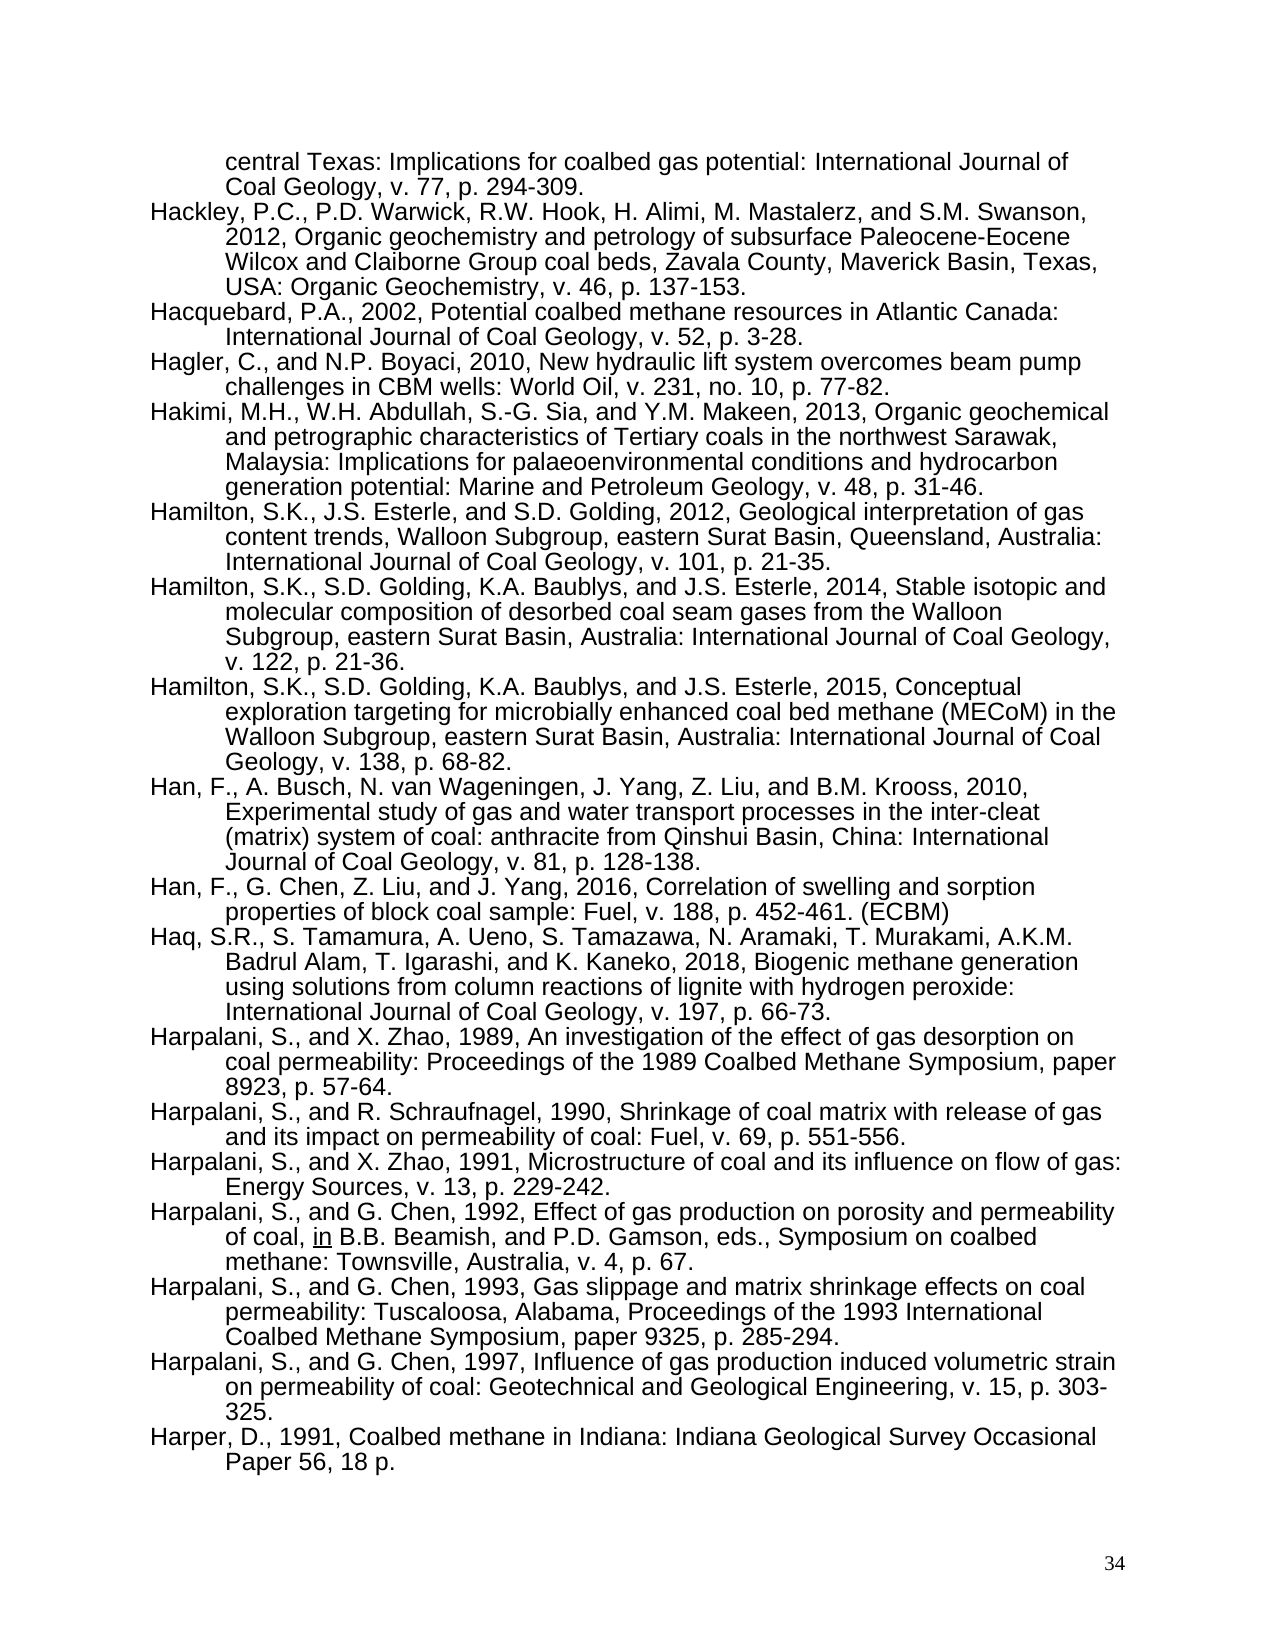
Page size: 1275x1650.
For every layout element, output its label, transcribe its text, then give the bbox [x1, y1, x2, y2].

text Hacquebard, P.A., 2002, Potential coalbed methane resources in Atlantic Canada: International Journal of Coal Geology, v. 52, p. 3-28. [150, 300, 1125, 350]
text Hamilton, S.K., S.D. Golding, K.A. Baublys, and J.S. Esterle, 2015, Conceptual exploration targeting for microbially enhanced coal bed methane (MECoM) in the Walloon Subgroup, eastern Surat Basin, Australia: International Journal of Coal Geology, v. 138, p. 68-82. [150, 675, 1125, 775]
text Haq, S.R., S. Tamamura, A. Ueno, S. Tamazawa, N. Aramaki, T. Murakami, A.K.M. Badrul Alam, T. Igarashi, and K. Kaneko, 2018, Biogenic methane generation using solutions from column reactions of lignite with hydrogen peroxide: International Journal of Coal Geology, v. 197, p. 66-73. [150, 925, 1125, 1025]
text Harpalani, S., and R. Schraufnagel, 1990, Shrinkage of coal matrix with release of gas and its impact on permeability of coal: Fuel, v. 69, p. 551-556. [150, 1100, 1125, 1150]
text Harpalani, S., and G. Chen, 1997, Influence of gas production induced volumetric strain on permeability of coal: Geotechnical and Geological Engineering, v. 15, p. 303-325. [150, 1350, 1125, 1425]
text Hagler, C., and N.P. Boyaci, 2010, New hydraulic lift system overcomes beam pump challenges in CBM wells: World Oil, v. 231, no. 10, p. 77-82. [150, 350, 1125, 400]
text Harpalani, S., and G. Chen, 1993, Gas slippage and matrix shrinkage effects on coal permeability: Tuscaloosa, Alabama, Proceedings of the 1993 International Coalbed Methane Symposium, paper 9325, p. 285-294. [150, 1275, 1125, 1350]
text Harpalani, S., and X. Zhao, 1991, Microstructure of coal and its influence on flow of gas: Energy Sources, v. 13, p. 229-242. [150, 1150, 1125, 1200]
text Han, F., A. Busch, N. van Wageningen, J. Yang, Z. Liu, and B.M. Krooss, 2010, Experimental study of gas and water transport processes in the inter-cleat (matrix) system of coal: anthracite from Qinshui Basin, China: International Journal of Coal Geology, v. 81, p. 128-138. [150, 775, 1125, 875]
text Hamilton, S.K., J.S. Esterle, and S.D. Golding, 2012, Geological interpretation of gas content trends, Walloon Subgroup, eastern Surat Basin, Queensland, Australia: International Journal of Coal Geology, v. 101, p. 21-35. [150, 500, 1125, 575]
text Hamilton, S.K., S.D. Golding, K.A. Baublys, and J.S. Esterle, 2014, Stable isotopic and molecular composition of desorbed coal seam gases from the Walloon Subgroup, eastern Surat Basin, Australia: International Journal of Coal Geology, v. 122, p. 21-36. [150, 575, 1125, 675]
text Han, F., G. Chen, Z. Liu, and J. Yang, 2016, Correlation of swelling and sorption properties of block coal sample: Fuel, v. 188, p. 452-461. (ECBM) [150, 875, 1125, 925]
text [150, 150, 1125, 200]
text Harpalani, S., and X. Zhao, 1989, An investigation of the effect of gas desorption on coal permeability: Proceedings of the 1989 Coalbed Methane Symposium, paper 8923, p. 57-64. [150, 1025, 1125, 1100]
text Harper, D., 1991, Coalbed methane in : Indiana Geological Survey Occasional Paper 56, 18 p. [150, 1425, 1125, 1475]
text Harpalani, S., and G. Chen, 1992, Effect of gas production on porosity and permeability of coal, in B.B. Beamish, and P.D. Gamson, eds., Symposium on coalbed methane: Townsville, Australia, v. 4, p. 67. [150, 1200, 1125, 1275]
text Hackley, P.C., P.D. Warwick, R.W. Hook, H. Alimi, M. Mastalerz, and S.M. Swanson, 2012, Organic geochemistry and petrology of subsurface Paleocene-Eocene Wilcox and Claiborne Group coal beds, Zavala County, Maverick Basin, Texas, USA: Organic Geochemistry, v. 46, p. 137-153. [150, 200, 1125, 300]
text Hakimi, M.H., W.H. Abdullah, S.-G. Sia, and Y.M. Makeen, 2013, Organic geochemical and petrographic characteristics of Tertiary coals in the northwest Sarawak, Malaysia: Implications for palaeoenvironmental conditions and hydrocarbon generation potential: Marine and Petroleum Geology, v. 48, p. 31-46. [150, 400, 1125, 500]
